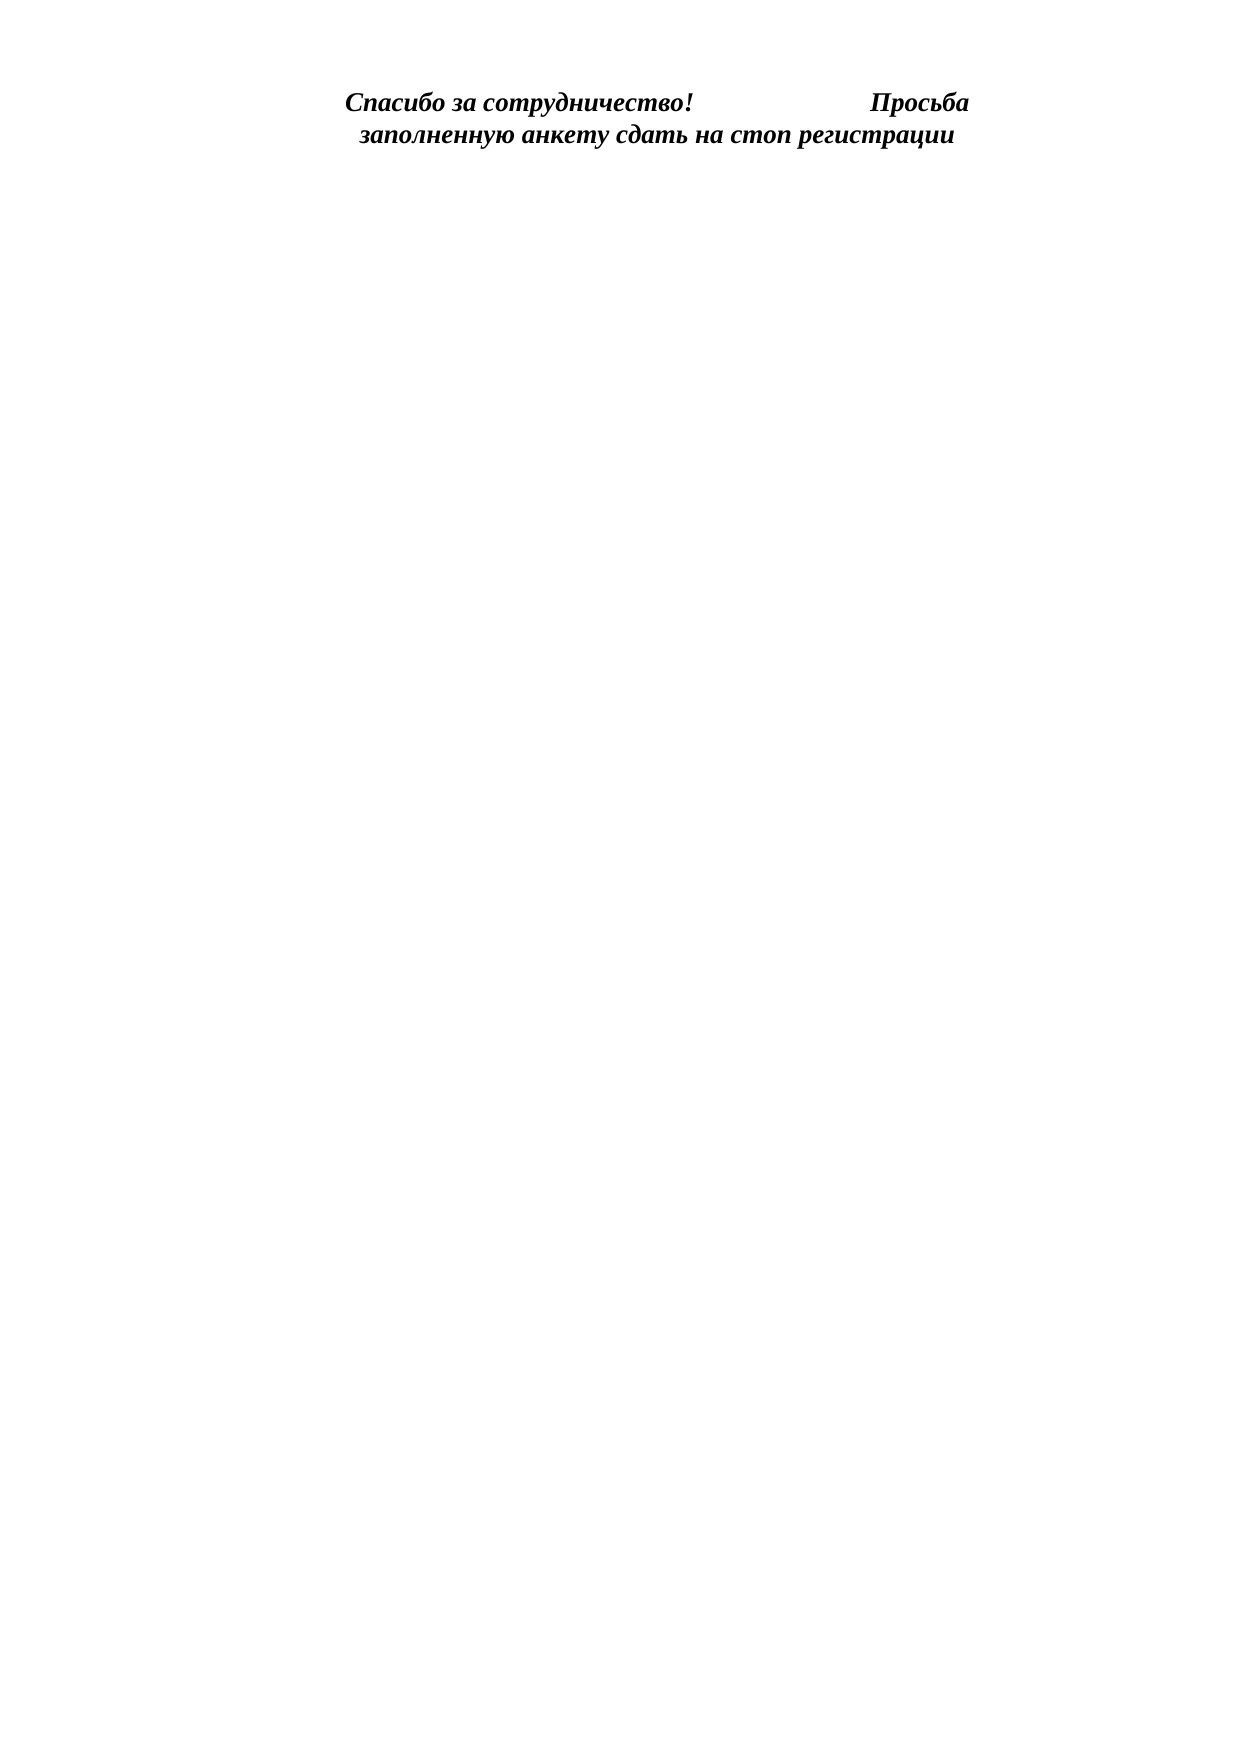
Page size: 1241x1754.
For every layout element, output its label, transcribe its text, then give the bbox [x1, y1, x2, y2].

text Спасибо за сотрудничество! Просьба заполненную анкету сдать на стоп регистрации [291, 86, 1024, 150]
